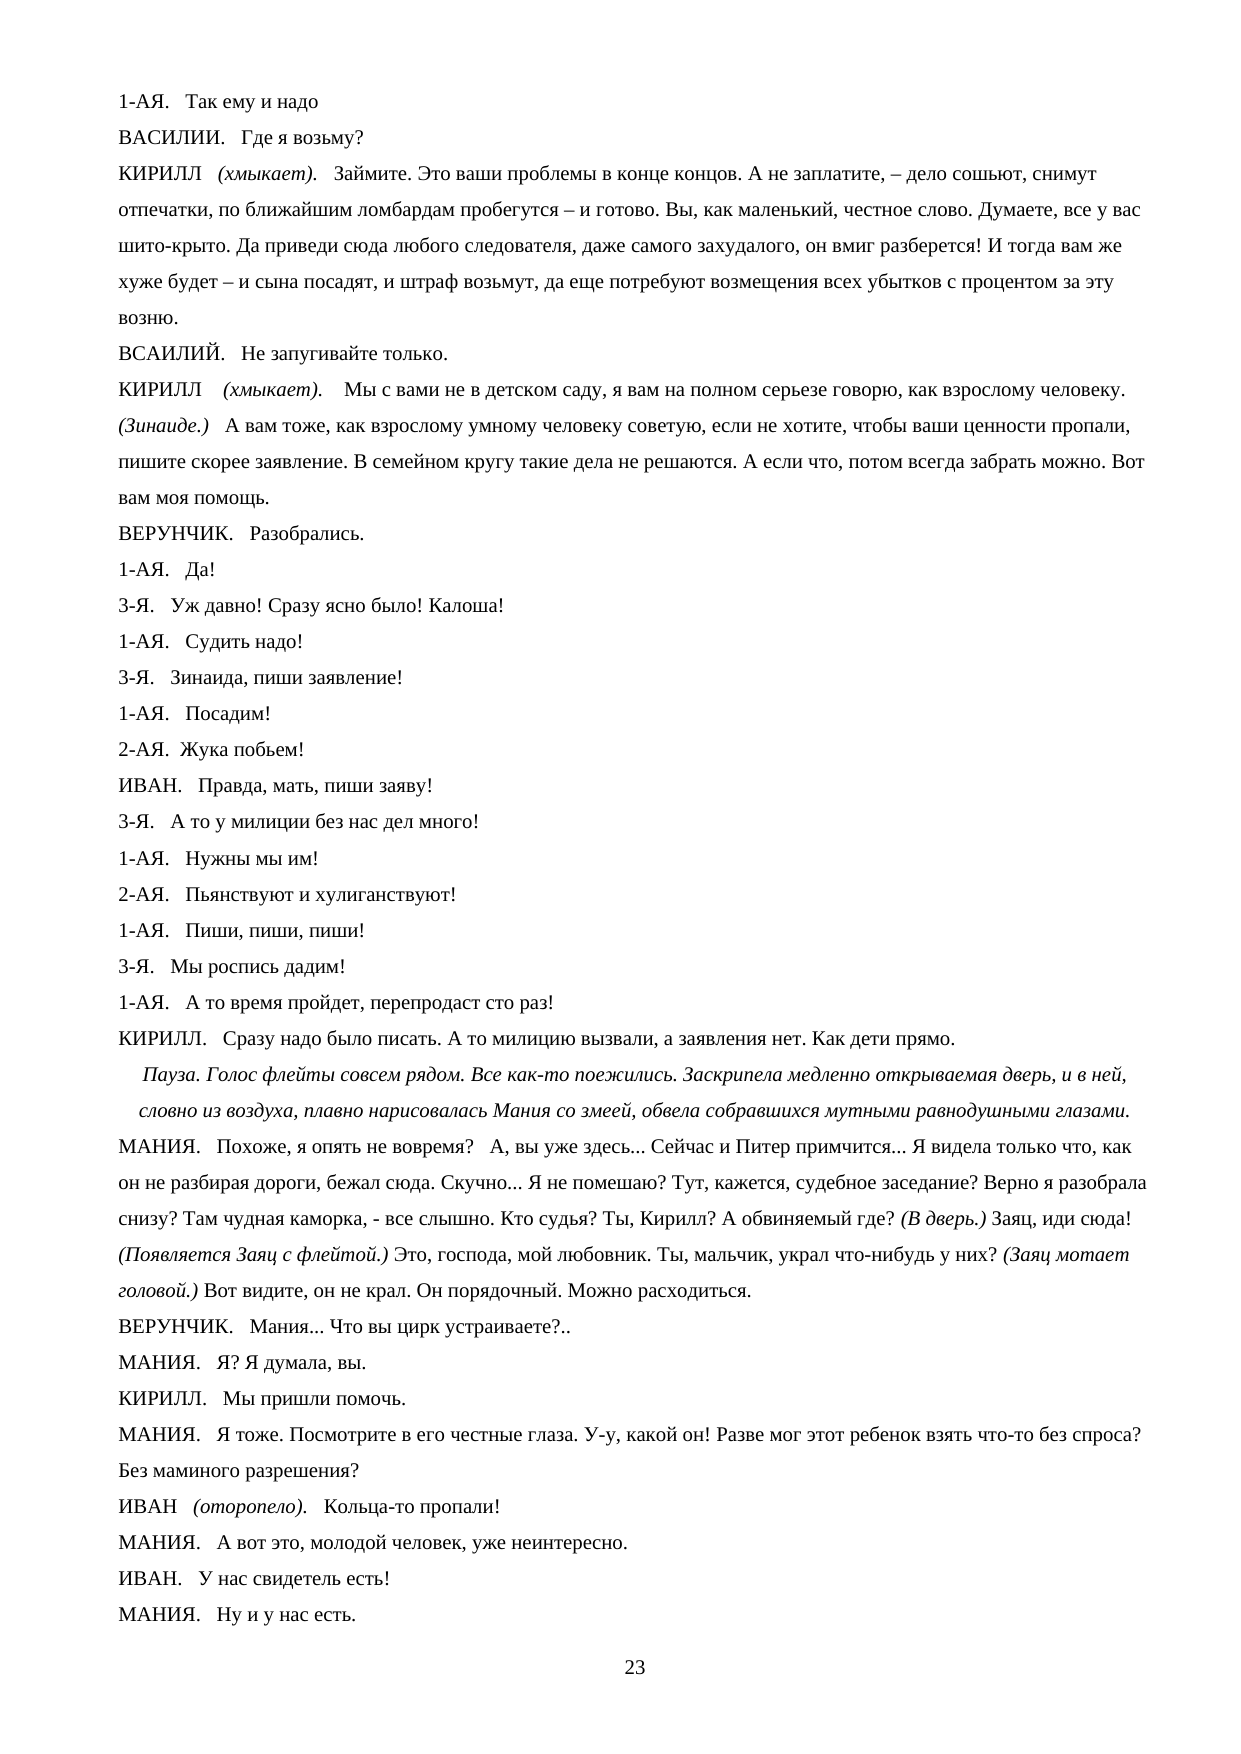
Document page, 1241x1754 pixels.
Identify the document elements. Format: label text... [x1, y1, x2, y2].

text ВЕРУНЧИК. Мания... Что вы цирк устраиваете?.. [118, 1314, 1152, 1338]
text 1-АЯ. А то время пройдет, перепродаст сто раз! [118, 990, 1152, 1014]
text 1-АЯ. Посадим! [118, 701, 1152, 725]
text МАНИЯ. Я? Я думала, вы. [118, 1350, 1152, 1374]
text КИРИЛЛ. Мы пришли помочь. [118, 1386, 1152, 1410]
text КИРИЛЛ (хмыкает). Мы с вами не в детском саду, я вам на полном серьезе говорю, как взрослому человеку. (Зинаиде.) А вам тоже, как взрослому умному человеку советую, если не хотите, чтобы ваши ценности пропали, пишите скорее заявление. В семейном кругу такие дела не решаются. А если что, потом всегда забрать можно. Вот вам моя помощь. [118, 377, 1152, 509]
text 1-АЯ. Нужны мы им! [118, 846, 1152, 869]
text ИВАН. У нас свидетель есть! [118, 1566, 1152, 1590]
text МАНИЯ. Ну и у нас есть. [118, 1602, 1152, 1626]
text ИВАН. Правда, мать, пиши заяву! [118, 773, 1152, 797]
text ВАСИЛИИ. Где я возьму? [118, 125, 1152, 149]
text 3-Я. А то у милиции без нас дел много! [118, 809, 1152, 833]
text МАНИЯ. А вот это, молодой человек, уже неинтересно. [118, 1530, 1152, 1554]
text 1-АЯ. Судить надо! [118, 629, 1152, 653]
text 1-АЯ. Так ему и надо [118, 89, 1152, 113]
text ВЕРУНЧИК. Разобрались. [118, 521, 1152, 545]
text ИВАН (оторопело). Кольца-то пропали! [118, 1494, 1152, 1518]
text ВСАИЛИЙ. Не запугивайте только. [118, 341, 1152, 365]
text КИРИЛЛ. Сразу надо было писать. А то милицию вызвали, а заявления нет. Как дети прямо. [118, 1026, 1152, 1050]
text КИРИЛЛ (хмыкает). Займите. Это ваши проблемы в конце концов. А не заплатите, – дело сошьют, снимут отпечатки, по ближайшим ломбардам пробегутся – и готово. Вы, как маленький, честное слово. Думаете, все у вас шито-крыто. Да приведи сюда любого следователя, даже самого захудалого, он вмиг разберется! И тогда вам же хуже будет – и сына посадят, и штраф возьмут, да еще потребуют возмещения всех убытков с процентом за эту возню. [118, 161, 1152, 329]
text 3-Я. Уж давно! Сразу ясно было! Калоша! [118, 593, 1152, 617]
text 1-АЯ. Пиши, пиши, пиши! [118, 918, 1152, 942]
text 3-Я. Зинаида, пиши заявление! [118, 665, 1152, 689]
text 2-АЯ. Пьянствуют и хулиганствуют! [118, 882, 1152, 906]
text Пауза. Голос флейты совсем рядом. Все как-то поежились. Заскрипела медленно открываемая дверь, и в ней, словно из воздуха, плавно нарисовалась Мания со змеей, обвела собравшихся мутными равнодушными глазами. [118, 1062, 1152, 1122]
text 3-Я. Мы роспись дадим! [118, 954, 1152, 978]
text МАНИЯ. Похоже, я опять не вовремя? А, вы уже здесь... Сейчас и Питер примчится... Я видела только что, как он не разбирая дороги, бежал сюда. Скучно... Я не помешаю? Тут, кажется, судебное заседание? Верно я разобрала снизу? Там чудная каморка, - все слышно. Кто судья? Ты, Кирилл? А обвиняемый где? (В дверь.) Заяц, иди сюда! (Появляется Заяц с флейтой.) Это, господа, мой любовник. Ты, мальчик, украл что-нибудь у них? (Заяц мотает головой.) Вот видите, он не крал. Он порядочный. Можно расходиться. [118, 1134, 1152, 1302]
text МАНИЯ. Я тоже. Посмотрите в его честные глаза. У-у, какой он! Разве мог этот ребенок взять что-то без спроса? Без маминого разрешения? [118, 1422, 1152, 1482]
text 2-АЯ. Жука побьем! [118, 737, 1152, 761]
text 1-АЯ. Да! [118, 557, 1152, 581]
